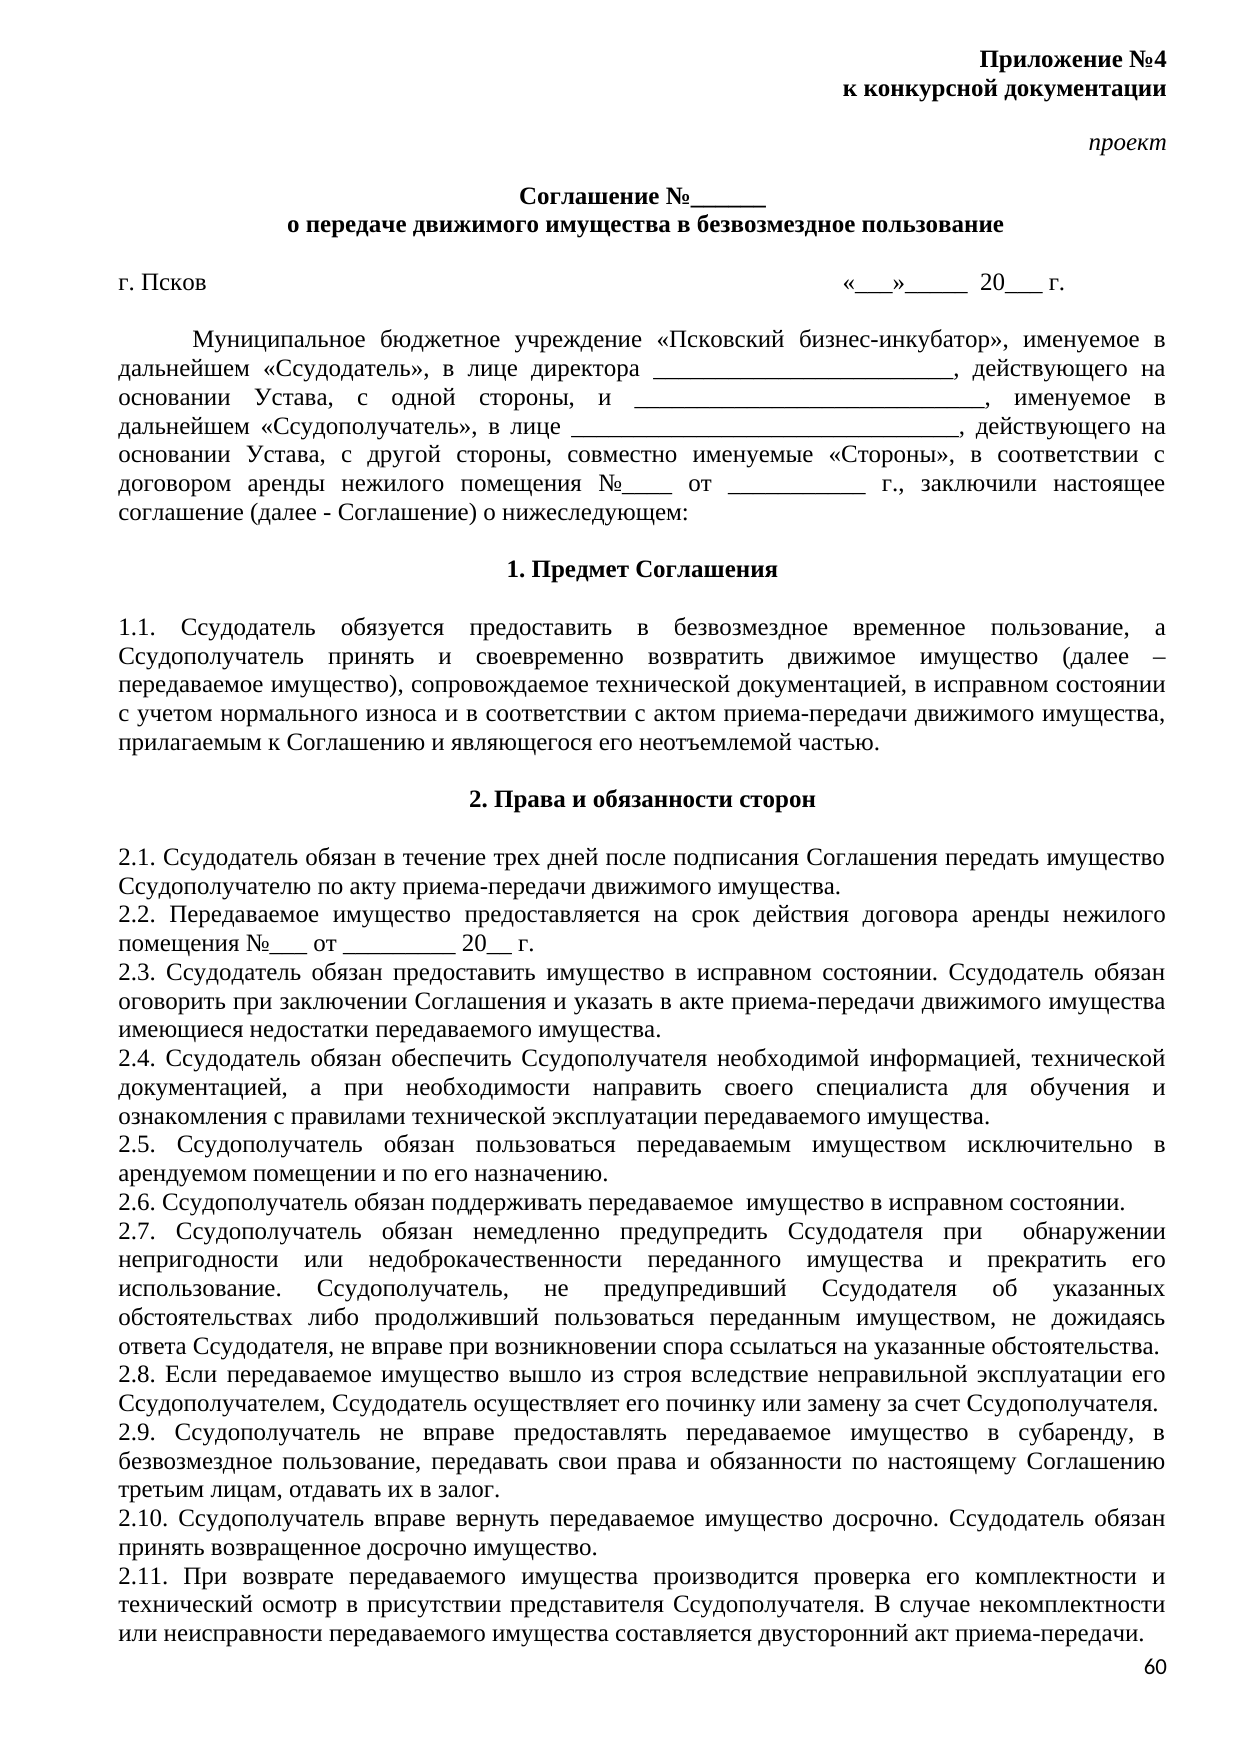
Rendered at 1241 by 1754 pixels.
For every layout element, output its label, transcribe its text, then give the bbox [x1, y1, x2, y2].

text г. Псков «___»_____ 20___ г. [118, 267, 1167, 296]
text 2.9. Ссудополучатель не вправе предоставлять передаваемое имущество в субаренду, в безвозмездное пользование, передавать свои права и обязанности по настоящему Соглашению третьим лицам, отдавать их в залог. [118, 1417, 1167, 1503]
text 2.4. Ссудодатель обязан обеспечить Ссудополучателя необходимой информацией, технической документацией, а при необходимости направить своего специалиста для обучения и ознакомления с правилами технической эксплуатации передаваемого имущества. [118, 1043, 1167, 1129]
text 2. Права и обязанности сторон [118, 784, 1167, 813]
text к конкурсной документации [118, 73, 1167, 102]
text 1. Предмет Соглашения [118, 554, 1167, 583]
text 2.8. Если передаваемое имущество вышло из строя вследствие неправильной эксплуатации его Ссудополучателем, Ссудодатель осуществляет его починку или замену за счет Ссудополучателя. [118, 1359, 1167, 1417]
text о передаче движимого имущества в безвозмездное пользование [118, 209, 1167, 238]
text проект [118, 127, 1167, 156]
text Приложение №4 [118, 44, 1167, 73]
text Соглашение №______ [118, 181, 1167, 209]
text 2.10. Ссудополучатель вправе вернуть передаваемое имущество досрочно. Ссудодатель обязан принять возвращенное досрочно имущество. [118, 1503, 1167, 1561]
text 2.3. Ссудодатель обязан предоставить имущество в исправном состоянии. Ссудодатель обязан оговорить при заключении Соглашения и указать в акте приема-передачи движимого имущества имеющиеся недостатки передаваемого имущества. [118, 957, 1167, 1043]
text Муниципальное бюджетное учреждение «Псковский бизнес-инкубатор», именуемое в дальнейшем «Ссудодатель», в лице директора ________________________, действующего на основании Устава, с одной стороны, и ____________________________, именуемое в дальнейшем «Ссудополучатель», в лице _______________________________, действующего на основании Устава, с другой стороны, совместно именуемые «Стороны», в соответствии с договором аренды нежилого помещения №____ от ___________ г., заключили настоящее соглашение (далее - Соглашение) о нижеследующем: [118, 324, 1167, 526]
text 2.5. Ссудополучатель обязан пользоваться передаваемым имуществом исключительно в арендуемом помещении и по его назначению. [118, 1129, 1167, 1187]
text 2.11. При возврате передаваемого имущества производится проверка его комплектности и технический осмотр в присутствии представителя Ссудополучателя. В случае некомплектности или неисправности передаваемого имущества составляется двусторонний акт приема-передачи. [118, 1561, 1167, 1647]
text 2.1. Ссудодатель обязан в течение трех дней после подписания Соглашения передать имущество Ссудополучателю по акту приема-передачи движимого имущества. [118, 842, 1167, 899]
text 1.1. Ссудодатель обязуется предоставить в безвозмездное временное пользование, а Ссудополучатель принять и своевременно возвратить движимое имущество (далее – передаваемое имущество), сопровождаемое технической документацией, в исправном состоянии с учетом нормального износа и в соответствии с актом приема-передачи движимого имущества, прилагаемым к Соглашению и являющегося его неотъемлемой частью. [118, 612, 1167, 756]
text 2.2. Передаваемое имущество предоставляется на срок действия договора аренды нежилого помещения №___ от _________ 20__ г. [118, 899, 1167, 957]
text 2.6. Ссудополучатель обязан поддерживать передаваемое имущество в исправном состоянии. [118, 1187, 1167, 1216]
text 2.7. Ссудополучатель обязан немедленно предупредить Ссудодателя при обнаружении непригодности или недоброкачественности переданного имущества и прекратить его использование. Ссудополучатель, не предупредивший Ссудодателя об указанных обстоятельствах либо продолживший пользоваться переданным имуществом, не дожидаясь ответа Ссудодателя, не вправе при возникновении спора ссылаться на указанные обстоятельства. [118, 1216, 1167, 1359]
